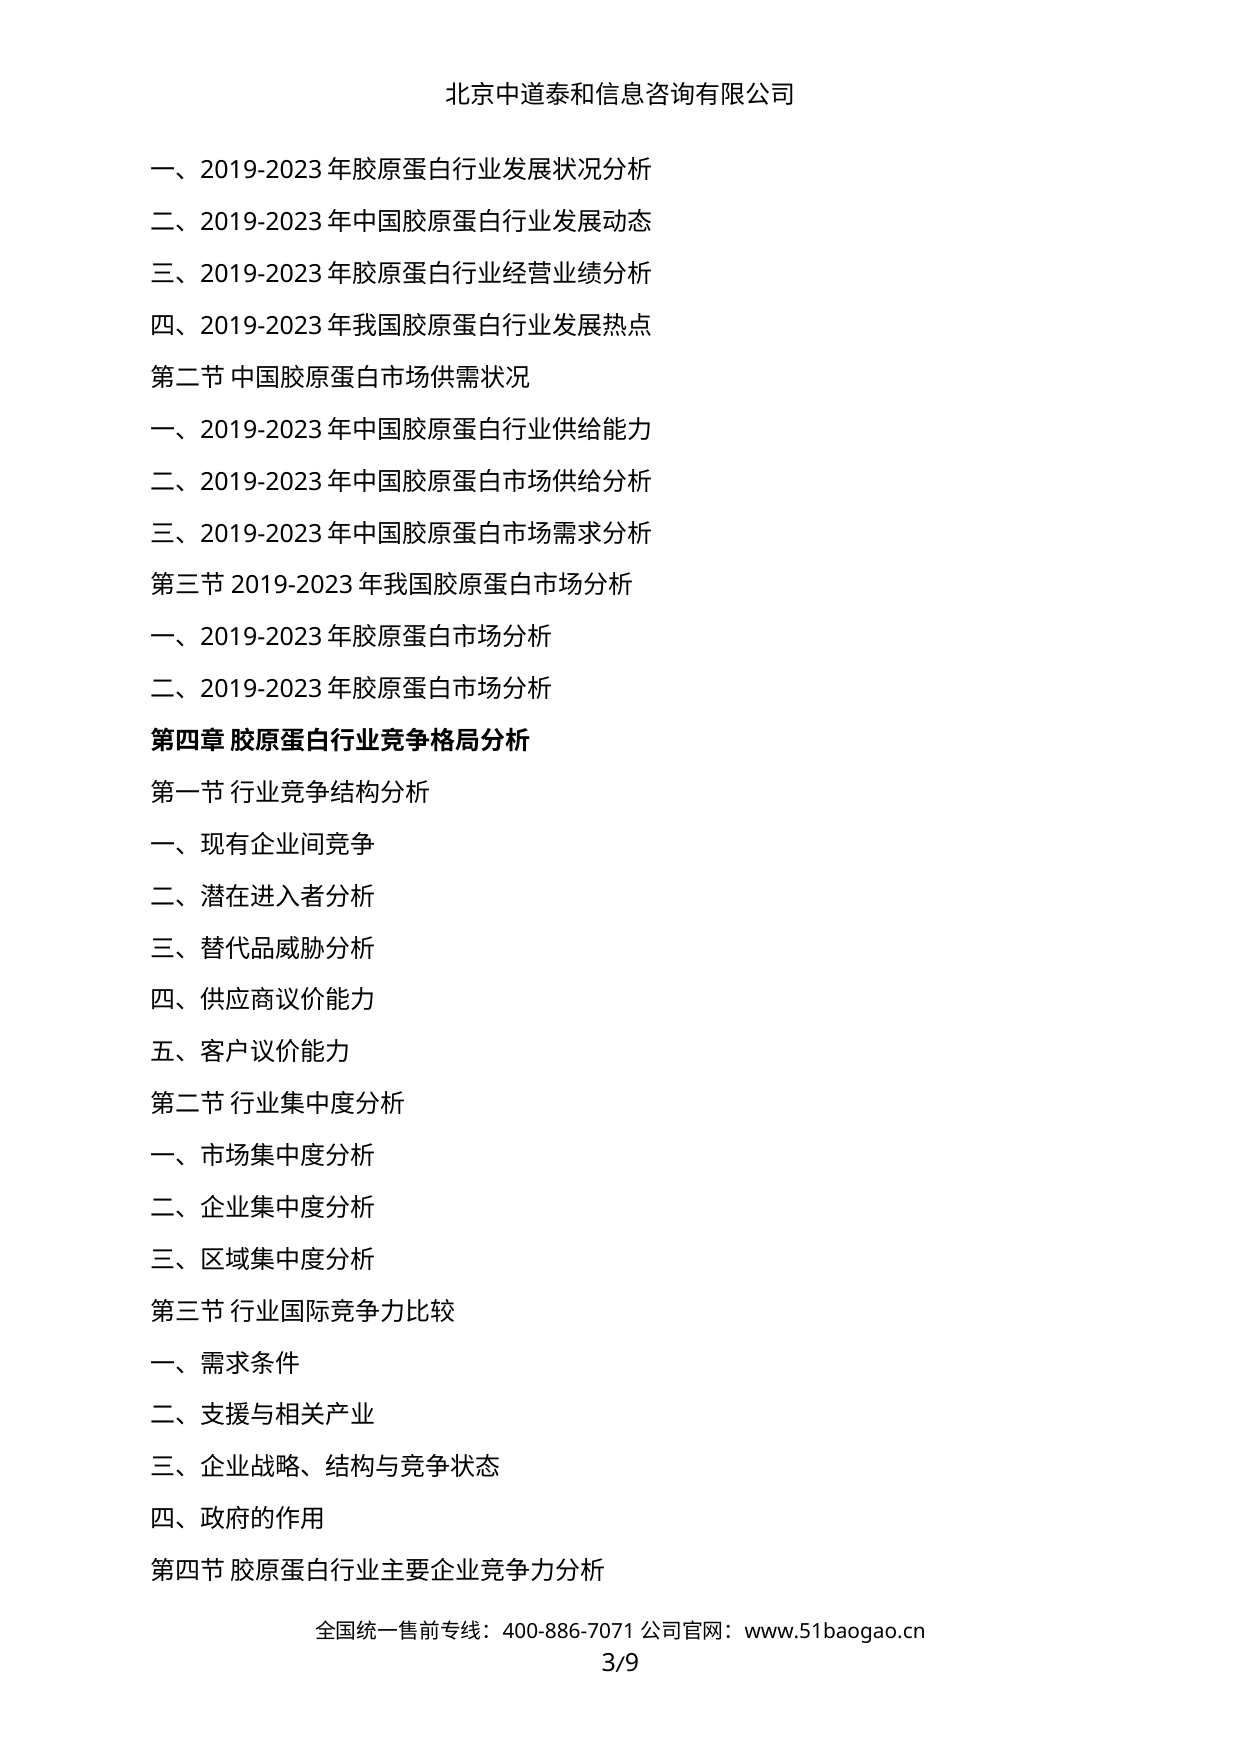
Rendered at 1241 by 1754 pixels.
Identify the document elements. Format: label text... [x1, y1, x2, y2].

text 第二节 行业集中度分析 [150, 1084, 1090, 1120]
text 三、2019-2023年中国胶原蛋白市场需求分析 [150, 513, 1090, 549]
text 二、2019-2023年中国胶原蛋白行业发展动态 [150, 202, 1090, 238]
text 第三节 2019-2023年我国胶原蛋白市场分析 [150, 565, 1090, 601]
text 二、企业集中度分析 [150, 1187, 1090, 1224]
text 四、供应商议价能力 [150, 980, 1090, 1016]
text 第一节 行业竞争结构分析 [150, 772, 1090, 809]
text 三、替代品威胁分析 [150, 928, 1090, 964]
text 三、企业战略、结构与竞争状态 [150, 1447, 1090, 1483]
text 三、区域集中度分析 [150, 1239, 1090, 1276]
text 二、2019-2023年胶原蛋白市场分析 [150, 669, 1090, 705]
text 一、市场集中度分析 [150, 1136, 1090, 1172]
text 一、2019-2023年胶原蛋白行业发展状况分析 [150, 150, 1090, 186]
text 一、需求条件 [150, 1343, 1090, 1379]
text 一、现有企业间竞争 [150, 824, 1090, 861]
text 第四章 胶原蛋白行业竞争格局分析 [150, 721, 1090, 757]
text 二、2019-2023年中国胶原蛋白市场供给分析 [150, 461, 1090, 497]
text 三、2019-2023年胶原蛋白行业经营业绩分析 [150, 254, 1090, 290]
text 第四节 胶原蛋白行业主要企业竞争力分析 [150, 1551, 1090, 1587]
text 四、2019-2023年我国胶原蛋白行业发展热点 [150, 306, 1090, 342]
text 第三节 行业国际竞争力比较 [150, 1291, 1090, 1327]
text 一、2019-2023年中国胶原蛋白行业供给能力 [150, 409, 1090, 446]
text 五、客户议价能力 [150, 1032, 1090, 1068]
text 二、潜在进入者分析 [150, 876, 1090, 912]
text 四、政府的作用 [150, 1499, 1090, 1535]
text 一、2019-2023年胶原蛋白市场分析 [150, 617, 1090, 653]
text 第二节 中国胶原蛋白市场供需状况 [150, 357, 1090, 394]
text 二、支援与相关产业 [150, 1395, 1090, 1431]
